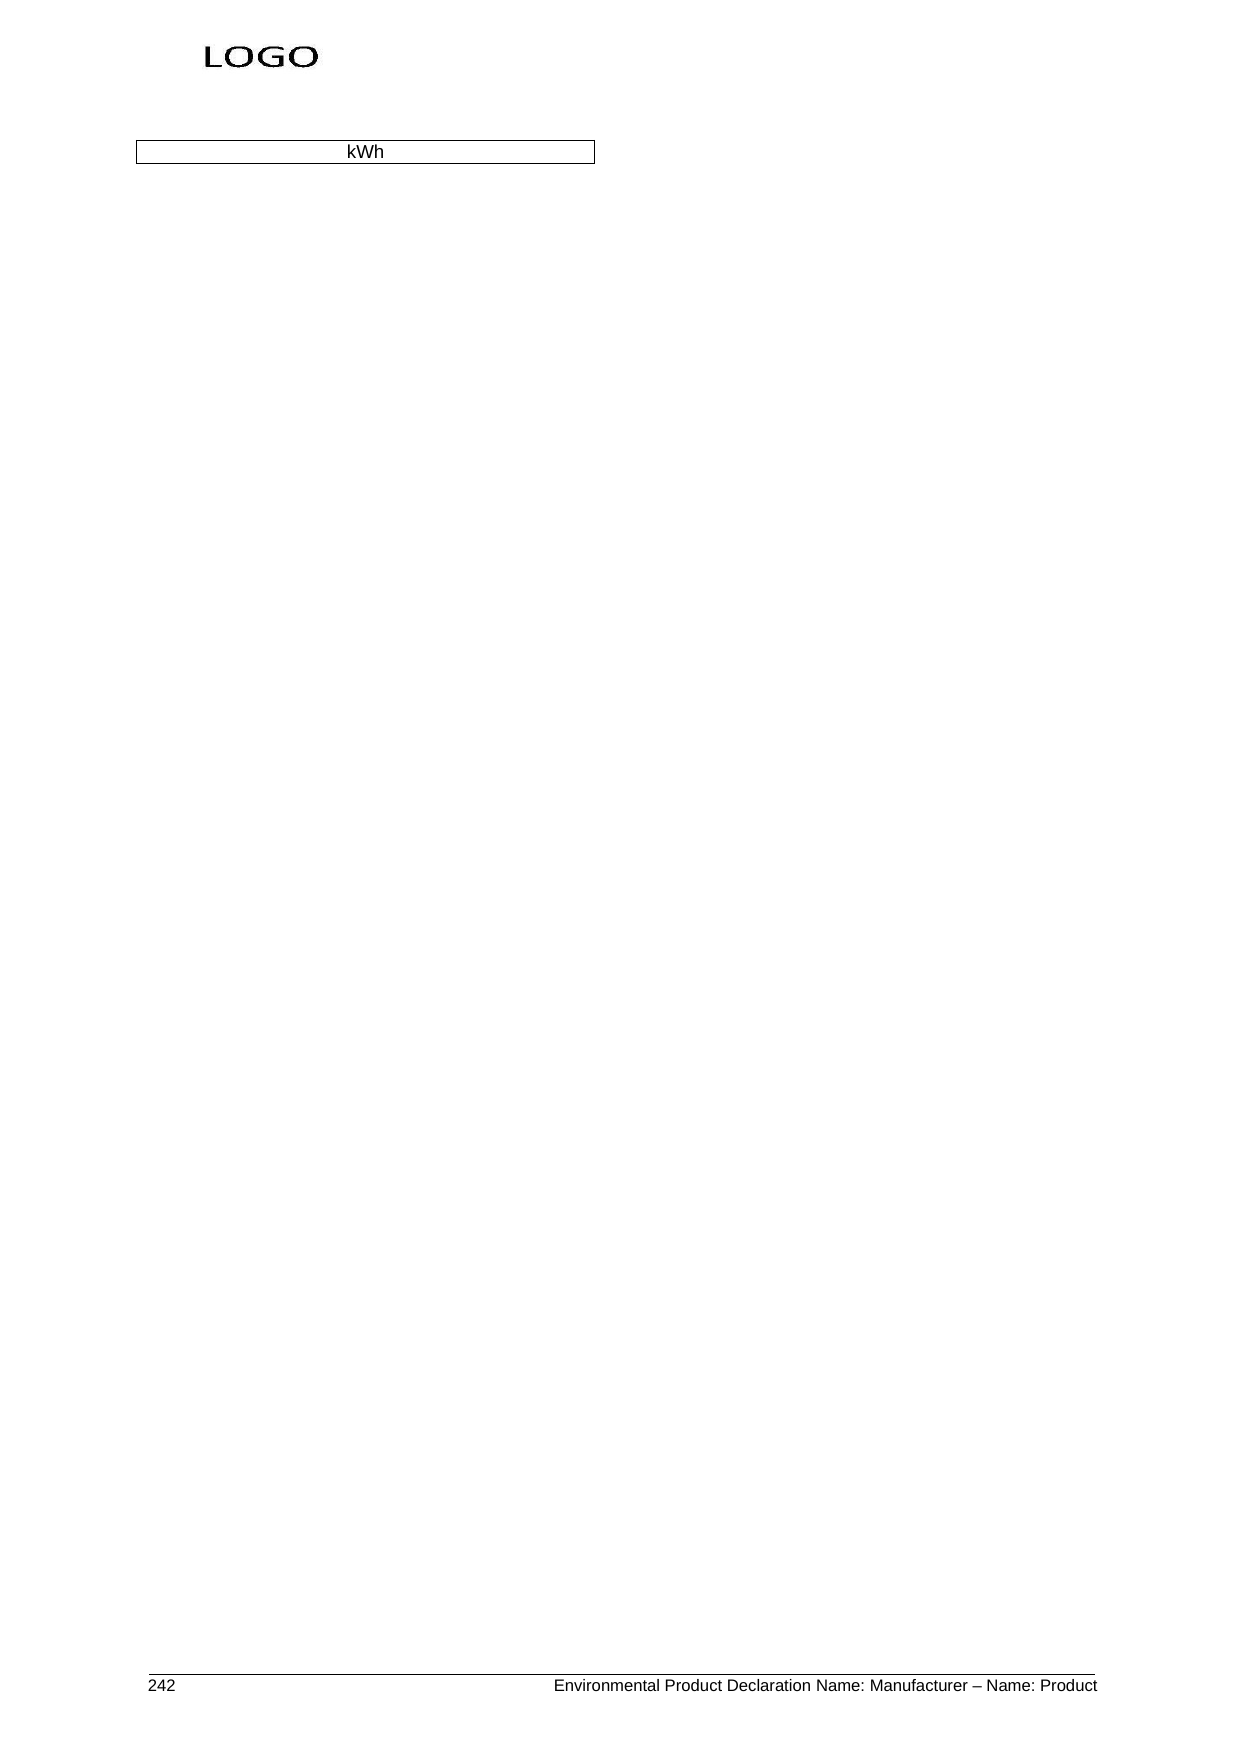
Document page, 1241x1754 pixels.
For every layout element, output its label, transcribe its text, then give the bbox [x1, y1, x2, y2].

picture [148, 13, 623, 102]
table_cell kWh [137, 141, 594, 162]
